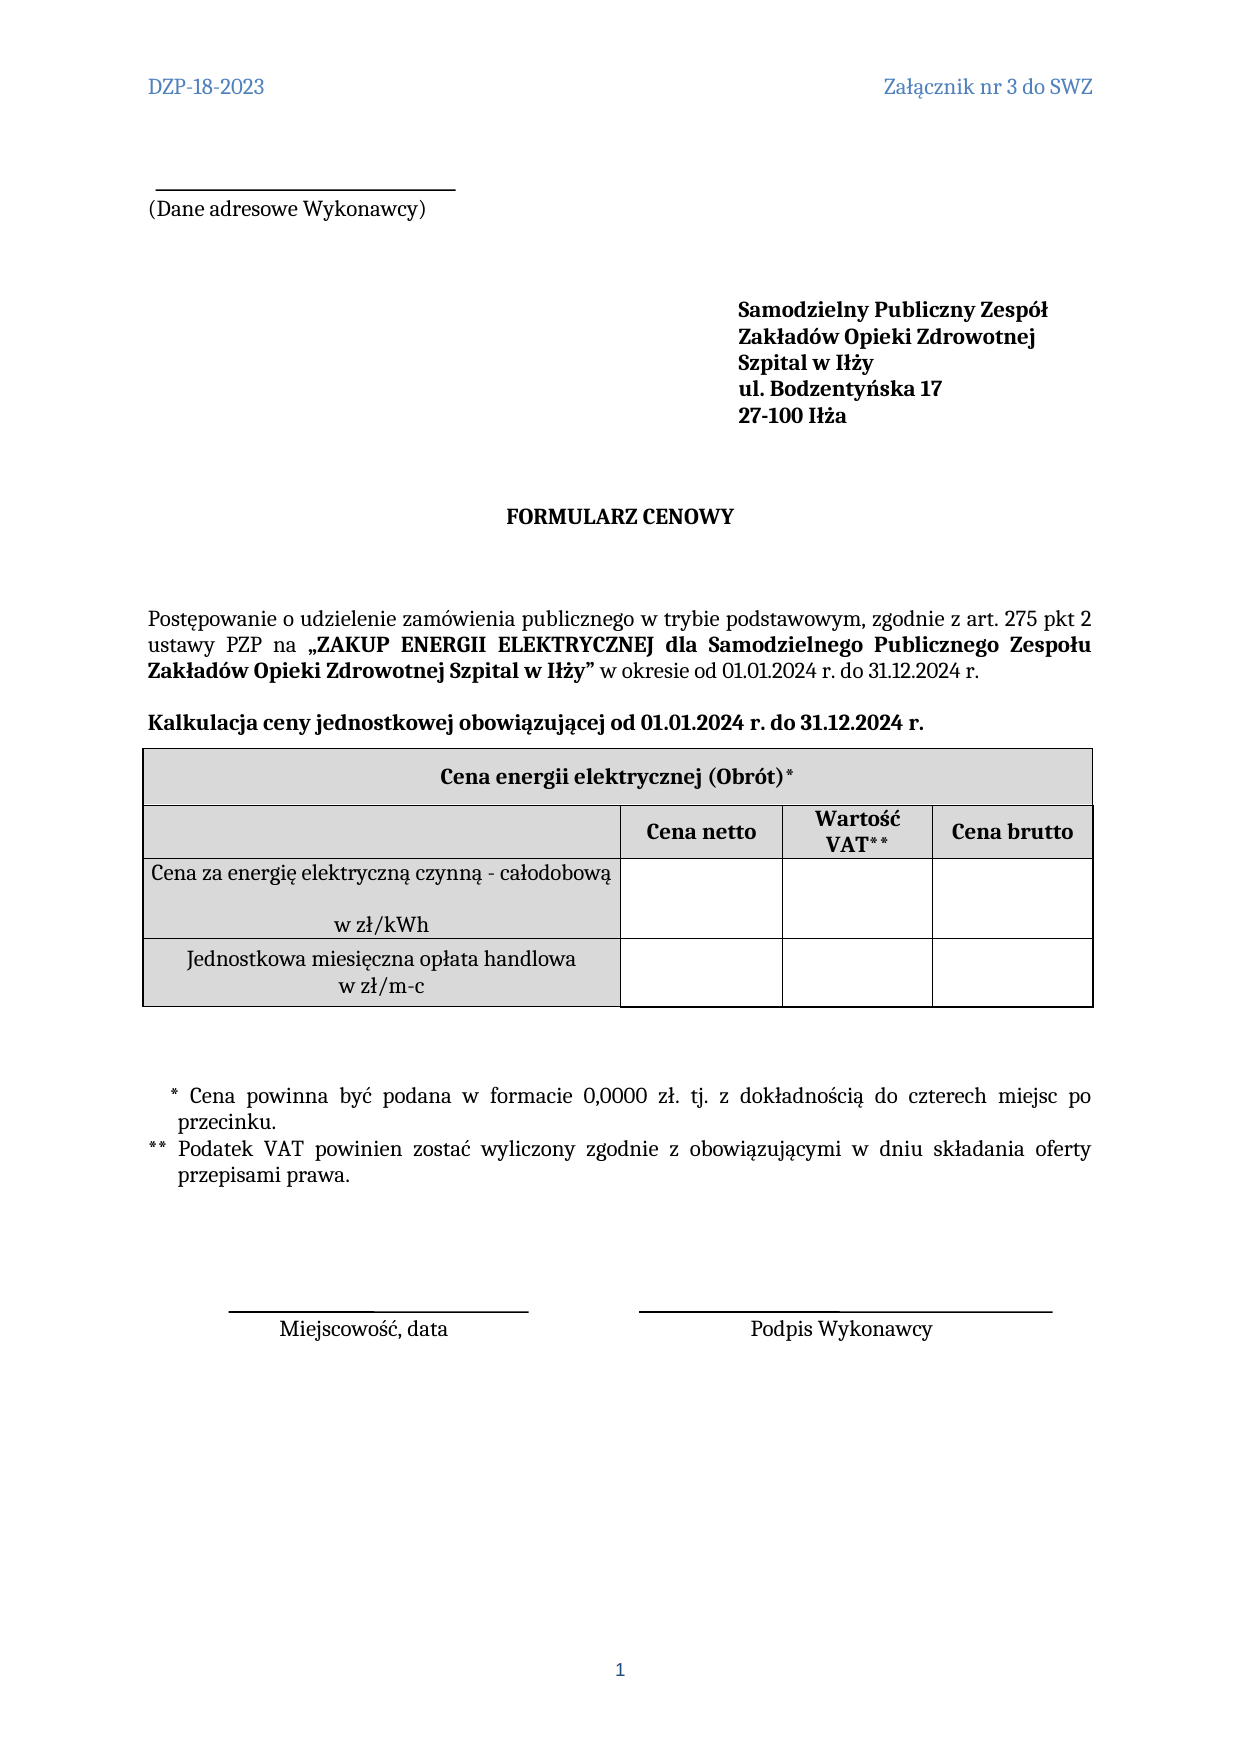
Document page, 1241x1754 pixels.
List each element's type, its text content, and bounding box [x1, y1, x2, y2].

table_cell Miejscowość, data [136, 1316, 591, 1413]
table_cell [783, 859, 932, 938]
table_cell [621, 859, 782, 938]
text Samodzielny Publiczny Zespół Zakładów Opieki Zdrowotnej Szpital w Iłży [738, 297, 1092, 376]
table_cell Cena brutto [933, 806, 1092, 858]
table_cell Cena netto [621, 806, 782, 858]
text 27-100 Iłża [738, 403, 1092, 429]
table_cell [783, 939, 932, 1006]
table_cell [933, 939, 1092, 1006]
table_header [136, 1289, 591, 1316]
table_header Cena energii elektrycznej (Obrót)* [144, 749, 1092, 804]
table_cell [621, 939, 782, 1006]
text ul. Bodzentyńska 17 [738, 376, 1092, 403]
text FORMULARZ CENOWY [148, 504, 1092, 530]
text Kalkulacja ceny jednostkowej obowiązującej od 01.01.2024 r. do 31.12.2024 r. [148, 709, 1092, 736]
table_cell Cena za energię elektryczną czynną - całodobową w zł/kWh [144, 859, 620, 938]
table_cell [144, 806, 620, 858]
text (Dane adresowe Wykonawcy) [148, 196, 1093, 222]
text * Cena powinna być podana w formacie 0,0000 zł. tj. z dokładnością do czterech miejsc po przecinku. [148, 1083, 1092, 1135]
table_header [591, 1289, 1122, 1316]
table_cell Jednostkowa miesięczna opłata handlowa w zł/m-c [144, 939, 620, 1006]
table_cell Wartość VAT** [783, 806, 932, 858]
text Postępowanie o udzielenie zamówienia publicznego w trybie podstawowym, zgodnie z art. 275 pkt 2 ustawy PZP na „ZAKUP ENERGII ELEKTRYCZNEJ dla Samodzielnego Publicznego Zespołu Zakładów Opieki Zdrowotnej Szpital w Iłży” w okresie od 01.01.2024 r. do 31.12.2024 r. [148, 605, 1092, 684]
text ** Podatek VAT powinien zostać wyliczony zgodnie z obowiązującymi w dniu składania oferty przepisami prawa. [148, 1135, 1092, 1188]
table_cell Podpis Wykonawcy [591, 1316, 1122, 1413]
table_cell [933, 859, 1092, 938]
